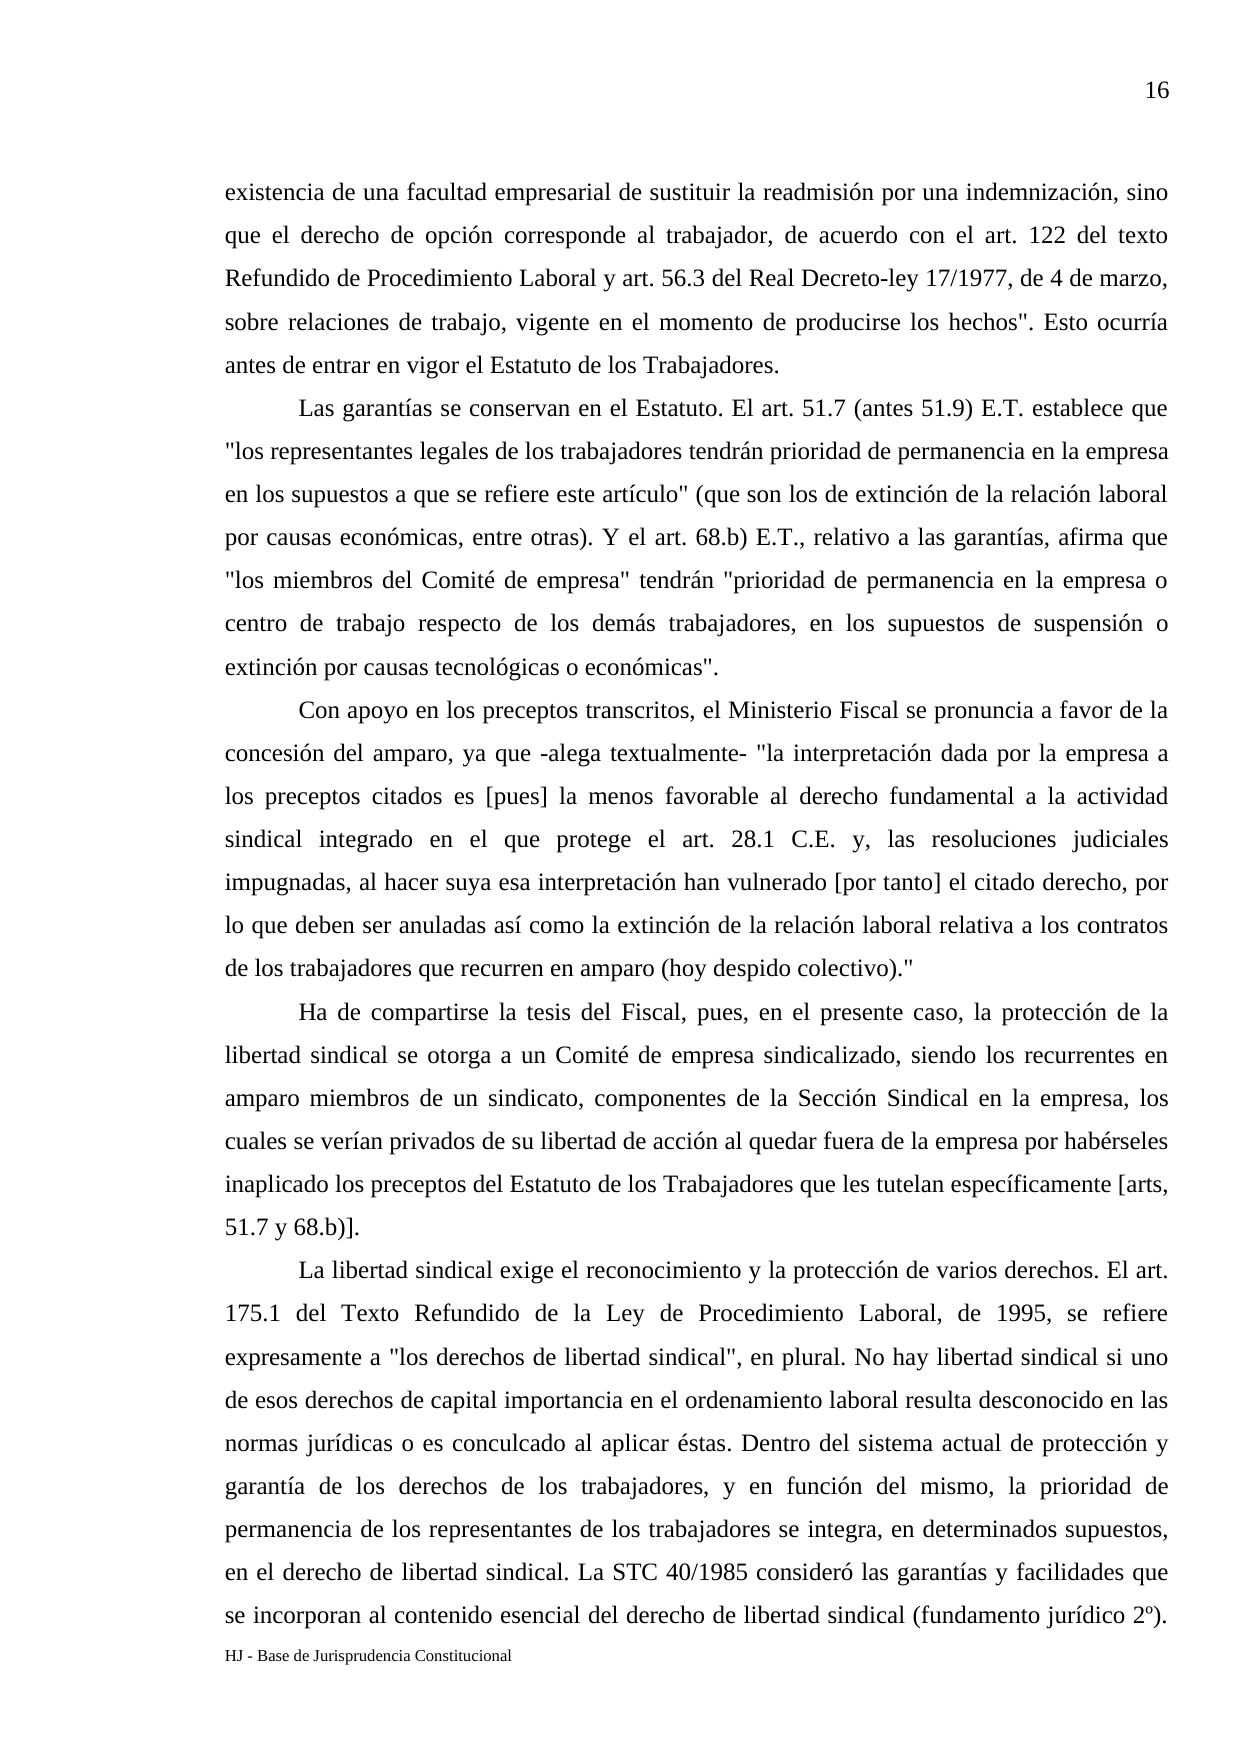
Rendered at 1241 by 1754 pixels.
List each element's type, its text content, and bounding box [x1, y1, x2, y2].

text Ha de compartirse la tesis del Fiscal, pues, en el presente caso, la protección de la libertad sindical se otorga a un Comité de empresa sindicalizado, siendo los recurrentes en amparo miembros de un sindicato, componentes de la Sección Sindical en la empresa, los cuales se verían privados de su libertad de acción al quedar fuera de la empresa por habérseles inaplicado los preceptos del Estatuto de los Trabajadores que les tutelan específicamente [arts, 51.7 y 68.b)]. [224, 997, 1169, 1241]
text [224, 177, 1169, 378]
text Las garantías se conservan en el Estatuto. El art. 51.7 (antes 51.9) E.T. establece que "los representantes legales de los trabajadores tendrán prioridad de permanencia en la empresa en los supuestos a que se refiere este artículo" (que son los de extinción de la relación laboral por causas económicas, entre otras). Y el art. 68.b) E.T., relativo a las garantías, afirma que "los miembros del Comité de empresa" tendrán "prioridad de permanencia en la empresa o centro de trabajo respecto de los demás trabajadores, en los supuestos de suspensión o extinción por causas tecnológicas o económicas". [224, 393, 1169, 680]
text Con apoyo en los preceptos transcritos, el Ministerio Fiscal se pronuncia a favor de la concesión del amparo, ya que -alega textualmente- "la interpretación dada por la empresa a los preceptos citados es [pues] la menos favorable al derecho fundamental a la actividad sindical integrado en el que protege el art. 28.1 C.E. y, las resoluciones judiciales impugnadas, al hacer suya esa interpretación han vulnerado [por tanto] el citado derecho, por lo que deben ser anuladas así como la extinción de la relación laboral relativa a los contratos de los trabajadores que recurren en amparo (hoy despido colectivo)." [224, 695, 1169, 982]
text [224, 1255, 1169, 1629]
